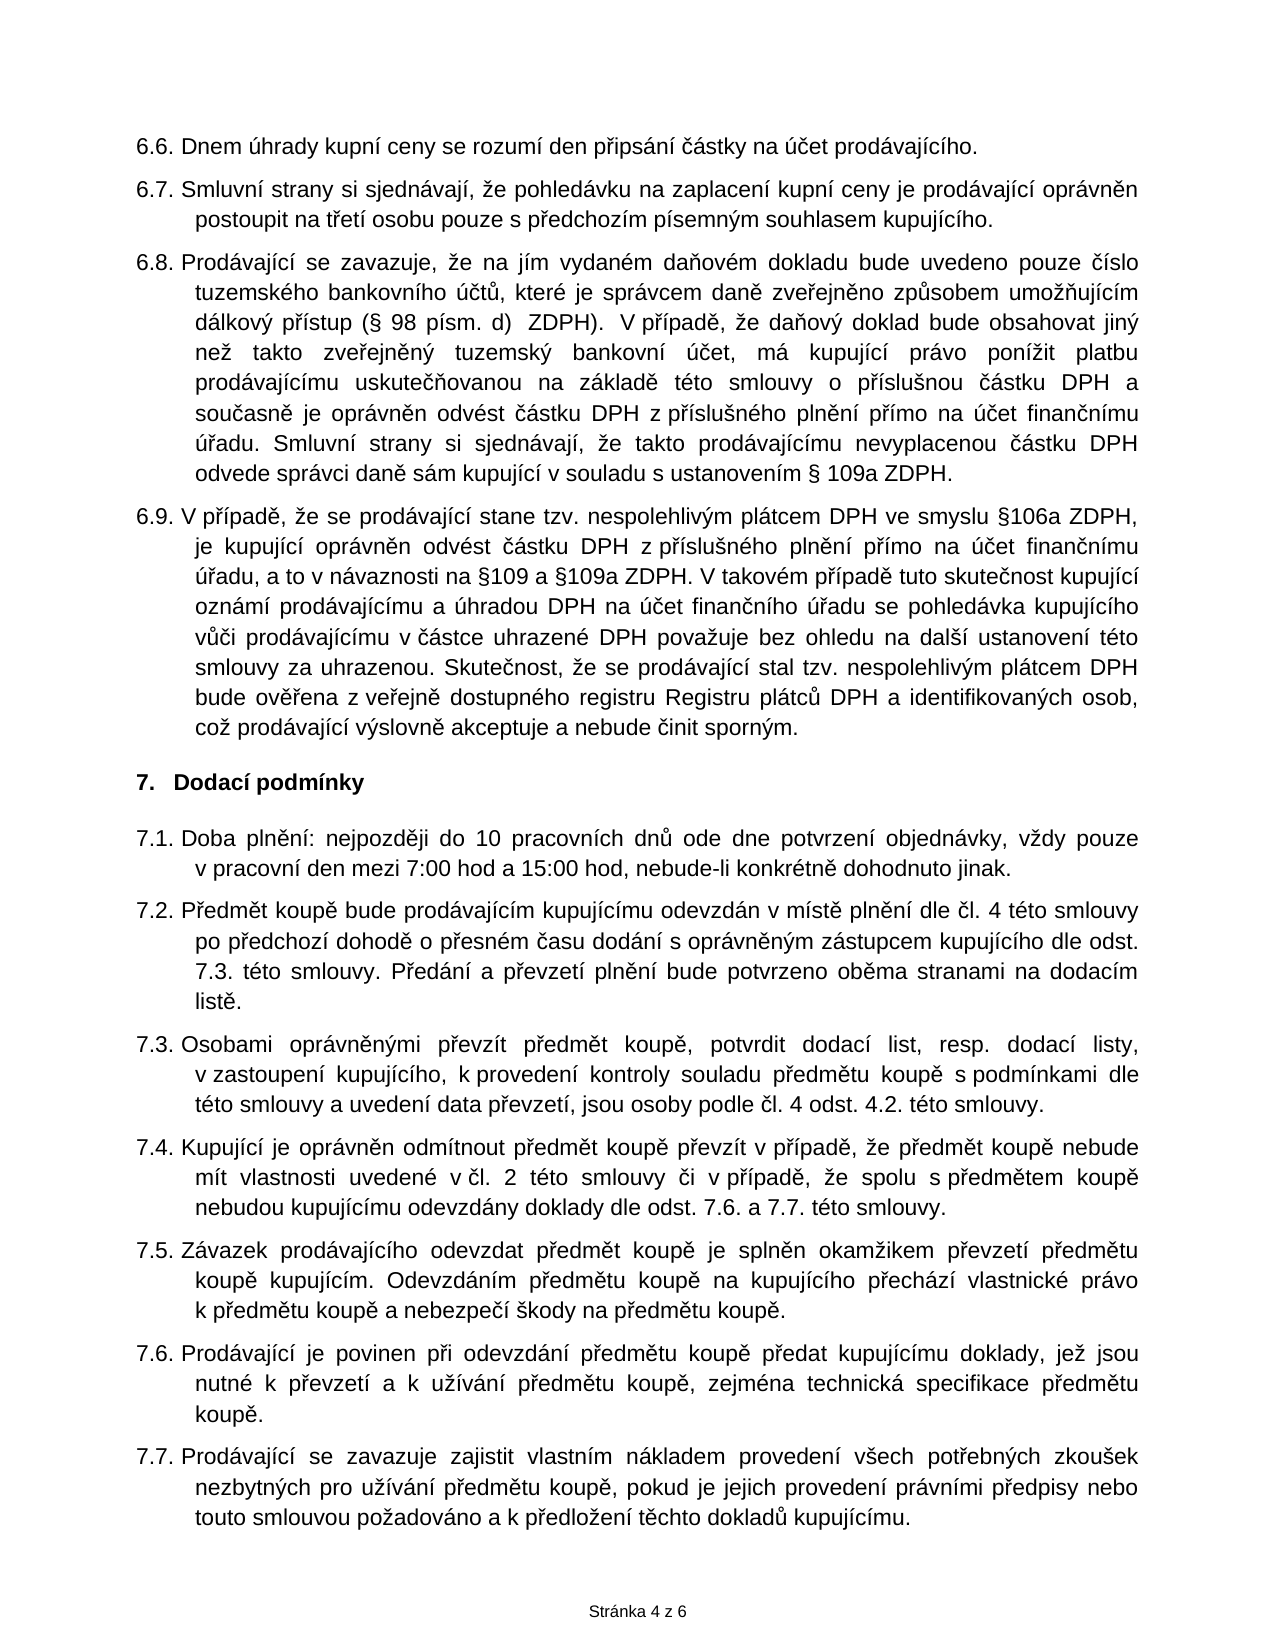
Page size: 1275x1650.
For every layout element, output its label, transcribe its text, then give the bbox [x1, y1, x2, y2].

text Osobami oprávněnými převzít předmět koupě, potvrdit dodací list, resp. dodací listy, v zastoupení kupujícího, k provedení kontroly souladu předmětu koupě s podmínkami dle této smlouvy a uvedení data převzetí, jsou osoby podle čl. 4 odst. 4.2. této smlouvy. [136, 1031, 1139, 1118]
text Dnem úhrady kupní ceny se rozumí den připsání částky na účet prodávajícího. [136, 133, 1139, 159]
text Závazek prodávajícího odevzdat předmět koupě je splněn okamžikem převzetí předmětu koupě kupujícím. Odevzdáním předmětu koupě na kupujícího přechází vlastnické právo k předmětu koupě a nebezpečí škody na předmětu koupě. [136, 1237, 1139, 1324]
text V případě, že se prodávající stane tzv. nespolehlivým plátcem DPH ve smyslu §106a ZDPH, je kupující oprávněn odvést částku DPH z příslušného plnění přímo na účet finančnímu úřadu, a to v návaznosti na §109 a §109a ZDPH. V takovém případě tuto skutečnost kupující oznámí prodávajícímu a úhradou DPH na účet finančního úřadu se pohledávka kupujícího vůči prodávajícímu v částce uhrazené DPH považuje bez ohledu na další ustanovení této smlouvy za uhrazenou. Skutečnost, že se prodávající stal tzv. nespolehlivým plátcem DPH bude ověřena z veřejně dostupného registru Registru plátců DPH a identifikovaných osob, což prodávající výslovně akceptuje a nebude činit sporným. [136, 503, 1139, 741]
text Dodací podmínky [136, 769, 1139, 796]
text Kupující je oprávněn odmítnout předmět koupě převzít v případě, že předmět koupě nebude mít vlastnosti uvedené v čl. 2 této smlouvy či v případě, že spolu s předmětem koupě nebudou kupujícímu odevzdány doklady dle odst. 7.6. a 7.7. této smlouvy. [136, 1134, 1139, 1221]
text Předmět koupě bude prodávajícím kupujícímu odevzdán v místě plnění dle čl. 4 této smlouvy po předchozí dohodě o přesném času dodání s oprávněným zástupcem kupujícího dle odst. 7.3. této smlouvy. Předání a převzetí plnění bude potvrzeno oběma stranami na dodacím listě. [136, 897, 1139, 1014]
text Prodávající se zavazuje zajistit vlastním nákladem provedení všech potřebných zkoušek nezbytných pro užívání předmětu koupě, pokud je jejich provedení právními předpisy nebo touto smlouvou požadováno a k předložení těchto dokladů kupujícímu. [136, 1443, 1139, 1530]
text Smluvní strany si sjednávají, že pohledávku na zaplacení kupní ceny je prodávající oprávněn postoupit na třetí osobu pouze s předchozím písemným souhlasem kupujícího. [136, 176, 1139, 232]
text Doba plnění: nejpozději do 10 pracovních dnů ode dne potvrzení objednávky, vždy pouze v pracovní den mezi 7:00 hod a 15:00 hod, nebude-li konkrétně dohodnuto jinak. [136, 824, 1139, 881]
text Prodávající je povinen při odevzdání předmětu koupě předat kupujícímu doklady, jež jsou nutné k převzetí a k užívání předmětu koupě, zejména technická specifikace předmětu koupě. [136, 1340, 1139, 1427]
text Prodávající se zavazuje, že na jím vydaném daňovém dokladu bude uvedeno pouze číslo tuzemského bankovního účtů, které je správcem daně zveřejněno způsobem umožňujícím dálkový přístup (§ 98 písm. d) ZDPH). V případě, že daňový doklad bude obsahovat jiný než takto zveřejněný tuzemský bankovní účet, má kupující právo ponížit platbu prodávajícímu uskutečňovanou na základě této smlouvy o příslušnou částku DPH a současně je oprávněn odvést částku DPH z příslušného plnění přímo na účet finančnímu úřadu. Smluvní strany si sjednávají, že takto prodávajícímu nevyplacenou částku DPH odvede správci daně sám kupující v souladu s ustanovením § 109a ZDPH. [136, 248, 1139, 486]
